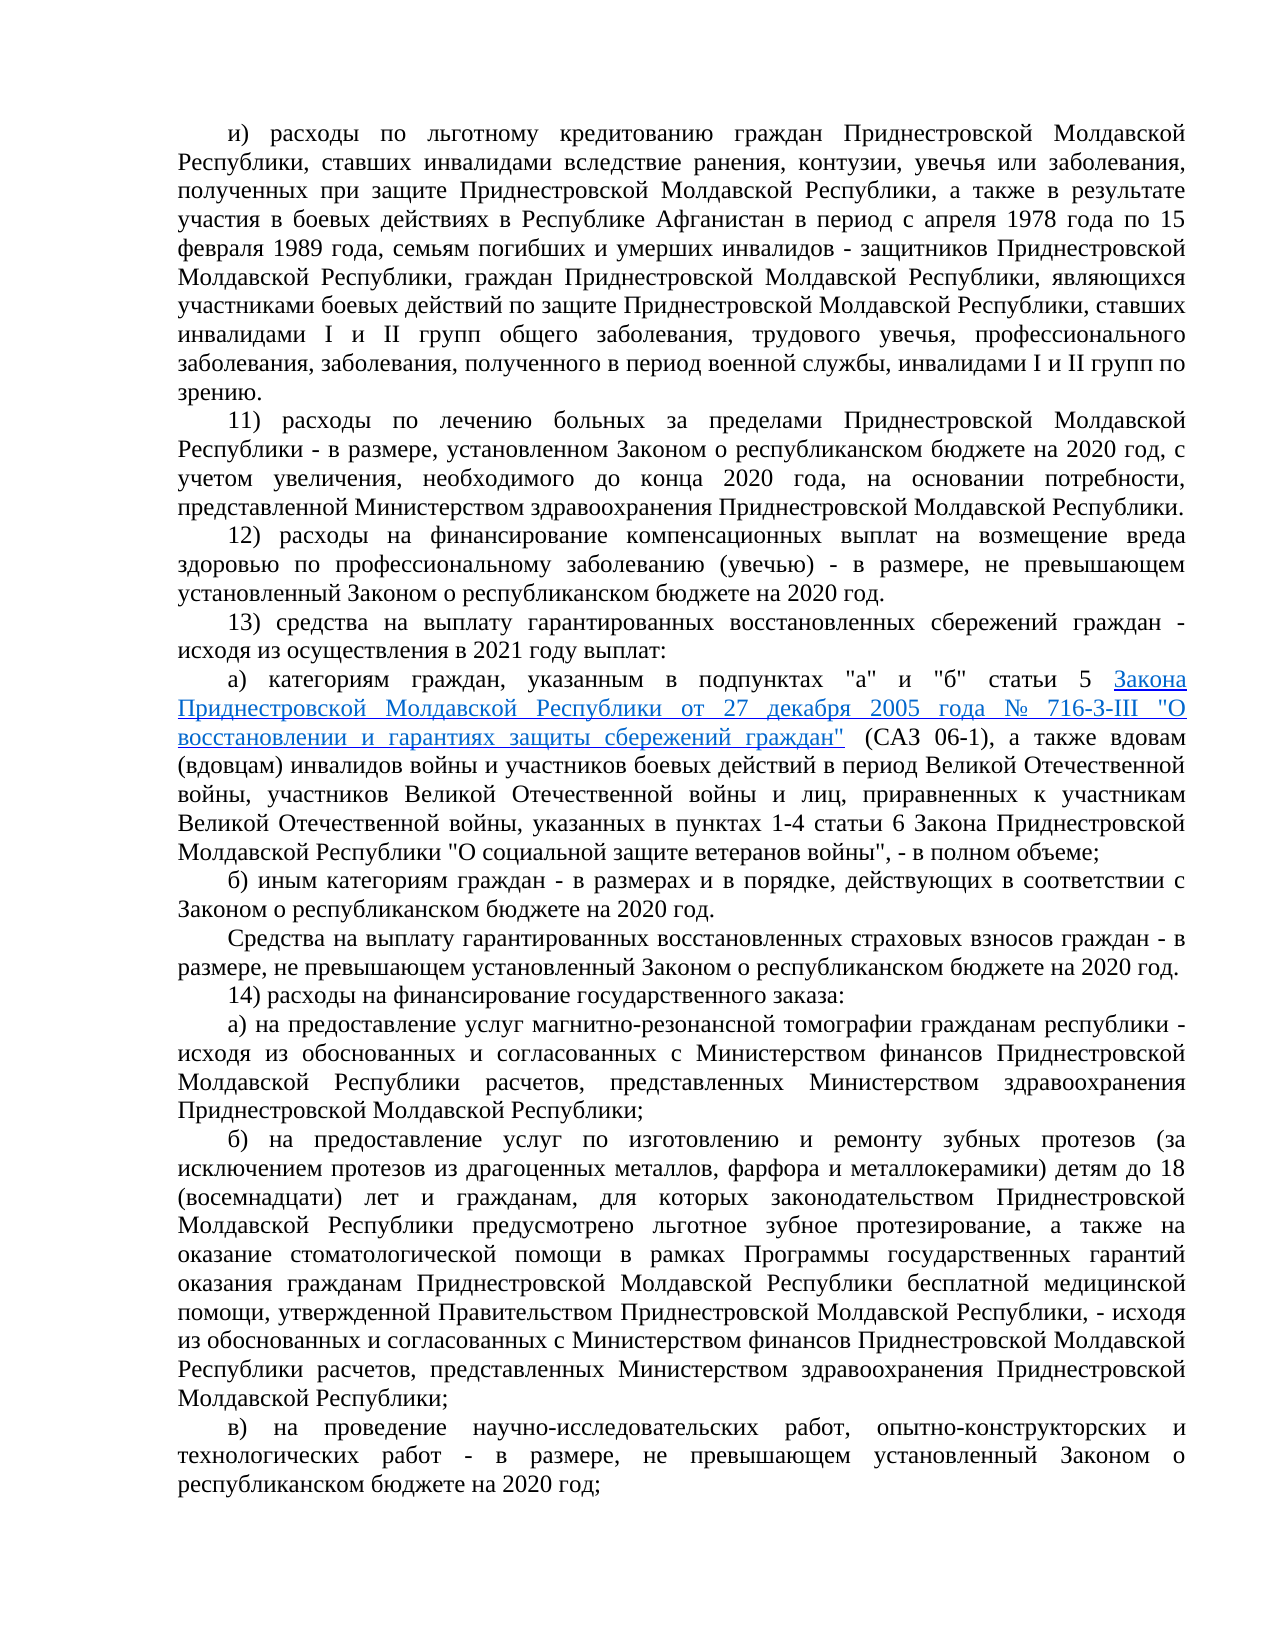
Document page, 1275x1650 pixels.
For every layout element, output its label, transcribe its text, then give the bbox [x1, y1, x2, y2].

text а) на предоставление услуг магнитно-резонансной томографии гражданам республики - исходя из обоснованных и согласованных с Министерством финансов Приднестровской Молдавской Республики расчетов, представленных Министерством здравоохранения Приднестровской Молдавской Республики; [177, 1009, 1186, 1124]
text а) категориям граждан, указанным в подпунктах "а" и "б" статьи 5 Закона Приднестровской Молдавской Республики от 27 декабря 2005 года № 716-З-III "О восстановлении и гарантиях защиты сбережений граждан" (САЗ 06-1), а также вдовам (вдовцам) инвалидов войны и участников боевых действий в период Великой Отечественной войны, участников Великой Отечественной войны и лиц, приравненных к участникам Великой Отечественной войны, указанных в пунктах 1-4 статьи 6 Закона Приднестровской Молдавской Республики "О социальной защите ветеранов войны", - в полном объеме; [177, 719, 1186, 866]
text 12) расходы на финансирование компенсационных выплат на возмещение вреда здоровью по профессиональному заболеванию (увечью) - в размере, не превышающем установленный Законом о республиканском бюджете на 2020 год. [177, 521, 1186, 607]
text б) иным категориям граждан - в размерах и в порядке, действующих в соответствии с Законом о республиканском бюджете на 2020 год. [177, 866, 1186, 923]
text 13) средства на выплату гарантированных восстановленных сбережений граждан - исходя из осуществления в 2021 году выплат: [177, 607, 1186, 664]
text б) на предоставление услуг по изготовлению и ремонту зубных протезов (за исключением протезов из драгоценных металлов, фарфора и металлокерамики) детям до 18 (восемнадцати) лет и гражданам, для которых законодательством Приднестровской Молдавской Республики предусмотрено льготное зубное протезирование, а также на оказание стоматологической помощи в рамках Программы государственных гарантий оказания гражданам Приднестровской Молдавской Республики бесплатной медицинской помощи, утвержденной Правительством Приднестровской Молдавской Республики, - исходя из обоснованных и согласованных с Министерством финансов Приднестровской Молдавской Республики расчетов, представленных Министерством здравоохранения Приднестровской Молдавской Республики; [177, 1124, 1186, 1412]
text 14) расходы на финансирование государственного заказа: [177, 981, 1186, 1009]
text в) на проведение научно-исследовательских работ, опытно-конструкторских и технологических работ - в размере, не превышающем установленный Законом о республиканском бюджете на 2020 год; [177, 1412, 1186, 1498]
text и) расходы по льготному кредитованию граждан Приднестровской Молдавской Республики, ставших инвалидами вследствие ранения, контузии, увечья или заболевания, полученных при защите Приднестровской Молдавской Республики, а также в результате участия в боевых действиях в Республике Афганистан в период с апреля 1978 года по 15 февраля 1989 года, семьям погибших и умерших инвалидов - защитников Приднестровской Молдавской Республики, граждан Приднестровской Молдавской Республики, являющихся участниками боевых действий по защите Приднестровской Молдавской Республики, ставших инвалидами I и II групп общего заболевания, трудового увечья, профессионального заболевания, заболевания, полученного в период военной службы, инвалидами I и II групп по зрению. [177, 118, 1186, 406]
text Средства на выплату гарантированных восстановленных страховых взносов граждан - в размере, не превышающем установленный Законом о республиканском бюджете на 2020 год. [177, 923, 1186, 981]
text а) категориям граждан, указанным в подпунктах "а" и "б" статьи 5 Закона Приднестровской Молдавской Республики от 27 декабря 2005 года № 716-З-III "О восстановлении и гарантиях защиты сбережений граждан" (САЗ 06-1), а также вдовам (вдовцам) инвалидов войны и участников боевых действий в период Великой Отечественной войны, участников Великой Отечественной войны и лиц, приравненных к участникам Великой Отечественной войны, указанных в пунктах 1-4 статьи 6 Закона Приднестровской Молдавской Республики "О социальной защите ветеранов войны", - в полном объеме; [177, 664, 1186, 718]
text 11) расходы по лечению больных за пределами Приднестровской Молдавской Республики - в размере, установленном Законом о республиканском бюджете на 2020 год, с учетом увеличения, необходимого до конца 2020 года, на основании потребности, представленной Министерством здравоохранения Приднестровской Молдавской Республики. [177, 406, 1186, 521]
